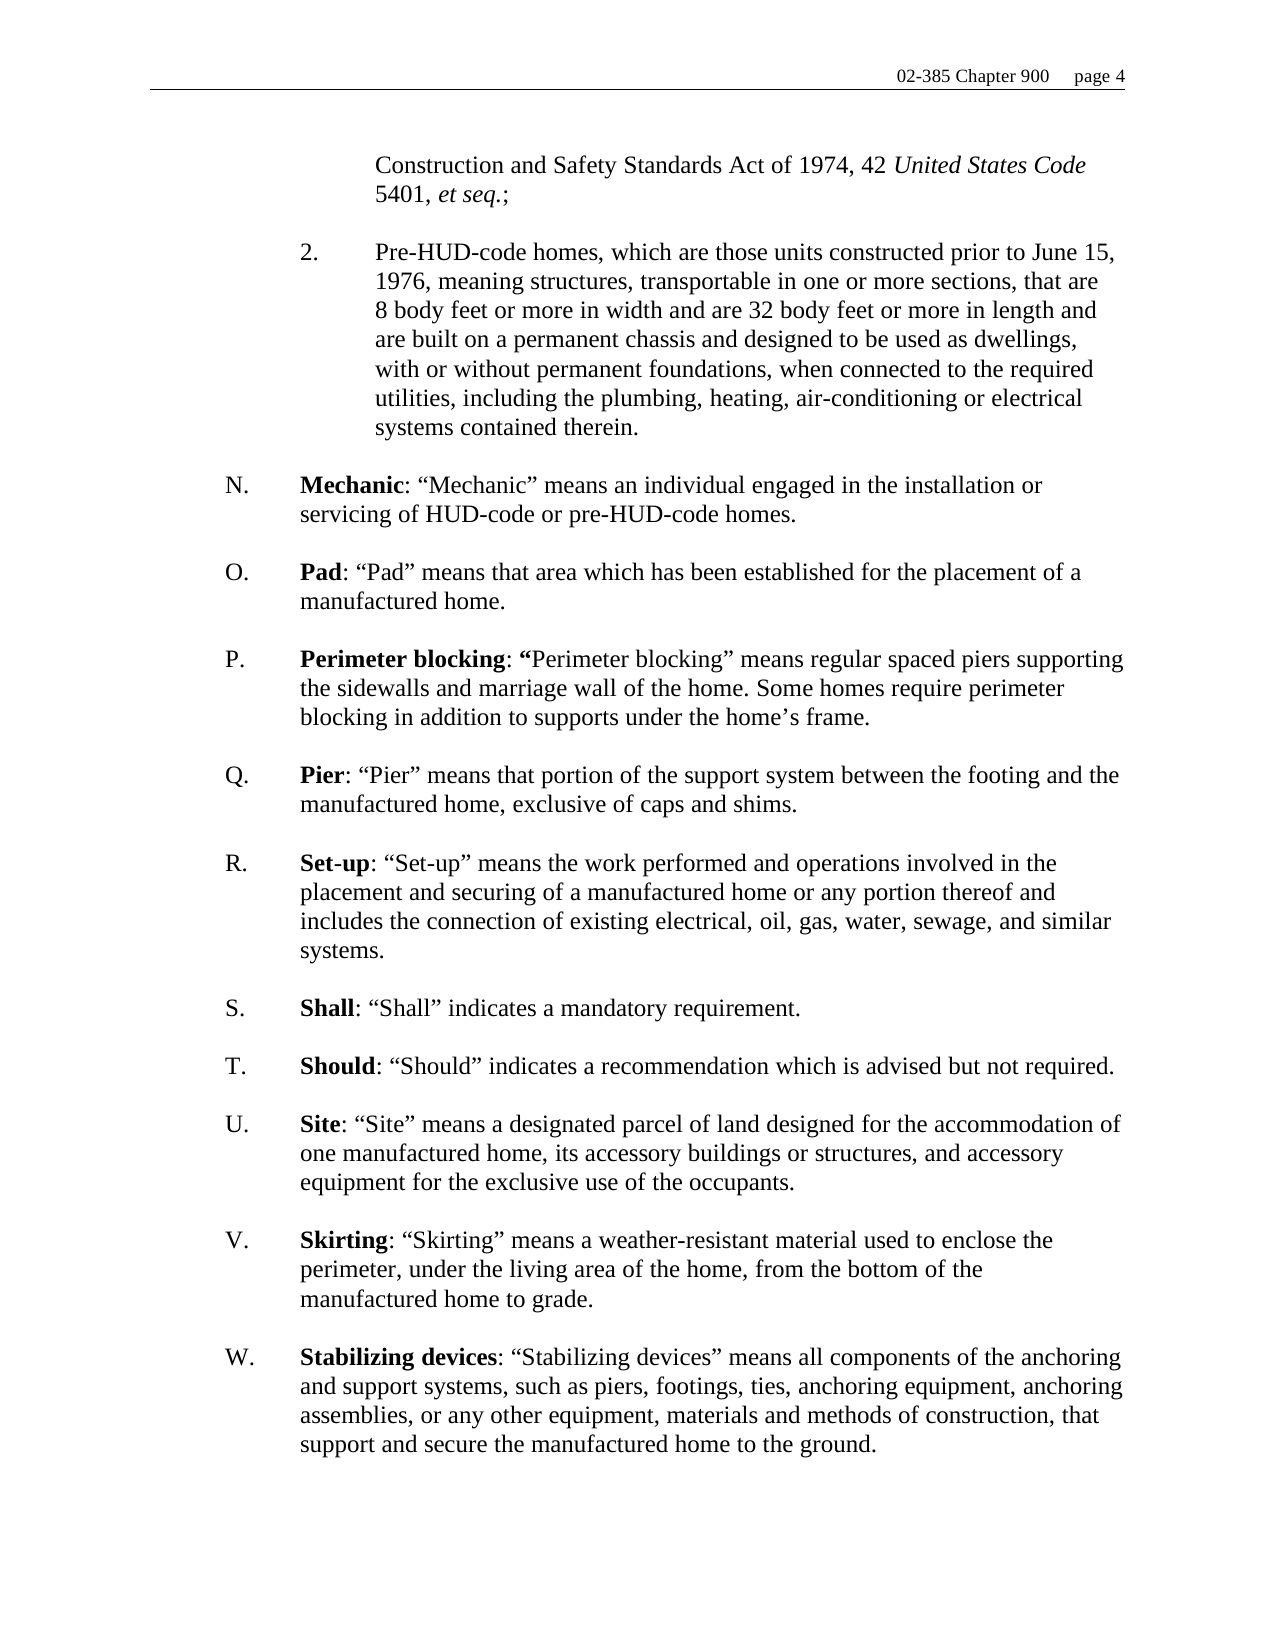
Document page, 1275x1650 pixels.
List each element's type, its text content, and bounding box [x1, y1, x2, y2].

text T. Should: “Should” indicates a recommendation which is advised but not required. [150, 1051, 1125, 1080]
text V. Skirting: “Skirting” means a weather-resistant material used to enclose the perimeter, under the living area of the home, from the bottom of the manufactured home to grade. [150, 1225, 1125, 1312]
text S. Shall: “Shall” indicates a mandatory requirement. [150, 993, 1125, 1022]
text Q. Pier: “Pier” means that portion of the support system between the footing and the manufactured home, exclusive of caps and shims. [150, 760, 1125, 818]
text N. Mechanic: “Mechanic” means an individual engaged in the installation or servicing of HUD-code or pre-HUD-code homes. [150, 470, 1125, 528]
text U. Site: “Site” means a designated parcel of land designed for the accommodation of one manufactured home, its accessory buildings or structures, and accessory equipment for the exclusive use of the occupants. [150, 1109, 1125, 1196]
text R. Set-up: “Set-up” means the work performed and operations involved in the placement and securing of a manufactured home or any portion thereof and includes the connection of existing electrical, oil, gas, water, sewage, and similar systems. [150, 847, 1125, 964]
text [300, 150, 1125, 208]
text O. Pad: “Pad” means that area which has been established for the placement of a manufactured home. [150, 557, 1125, 615]
text 2. Pre-HUD-code homes, which are those units constructed prior to June 15, 1976, meaning structures, transportable in one or more sections, that are 8 body feet or more in width and are 32 body feet or more in length and are built on a permanent chassis and designed to be used as dwellings, with or without permanent foundations, when connected to the required utilities, including the plumbing, heating, air-conditioning or electrical systems contained therein. [300, 237, 1125, 441]
text W. Stabilizing devices: “Stabilizing devices” means all components of the anchoring and support systems, such as piers, footings, ties, anchoring equipment, anchoring assemblies, or any other equipment, materials and methods of construction, that support and secure the manufactured home to the ground. [150, 1342, 1125, 1458]
text P. Perimeter blocking: “Perimeter blocking” means regular spaced piers supporting the sidewalls and marriage wall of the home. Some homes require perimeter blocking in addition to supports under the home’s frame. [150, 644, 1125, 731]
